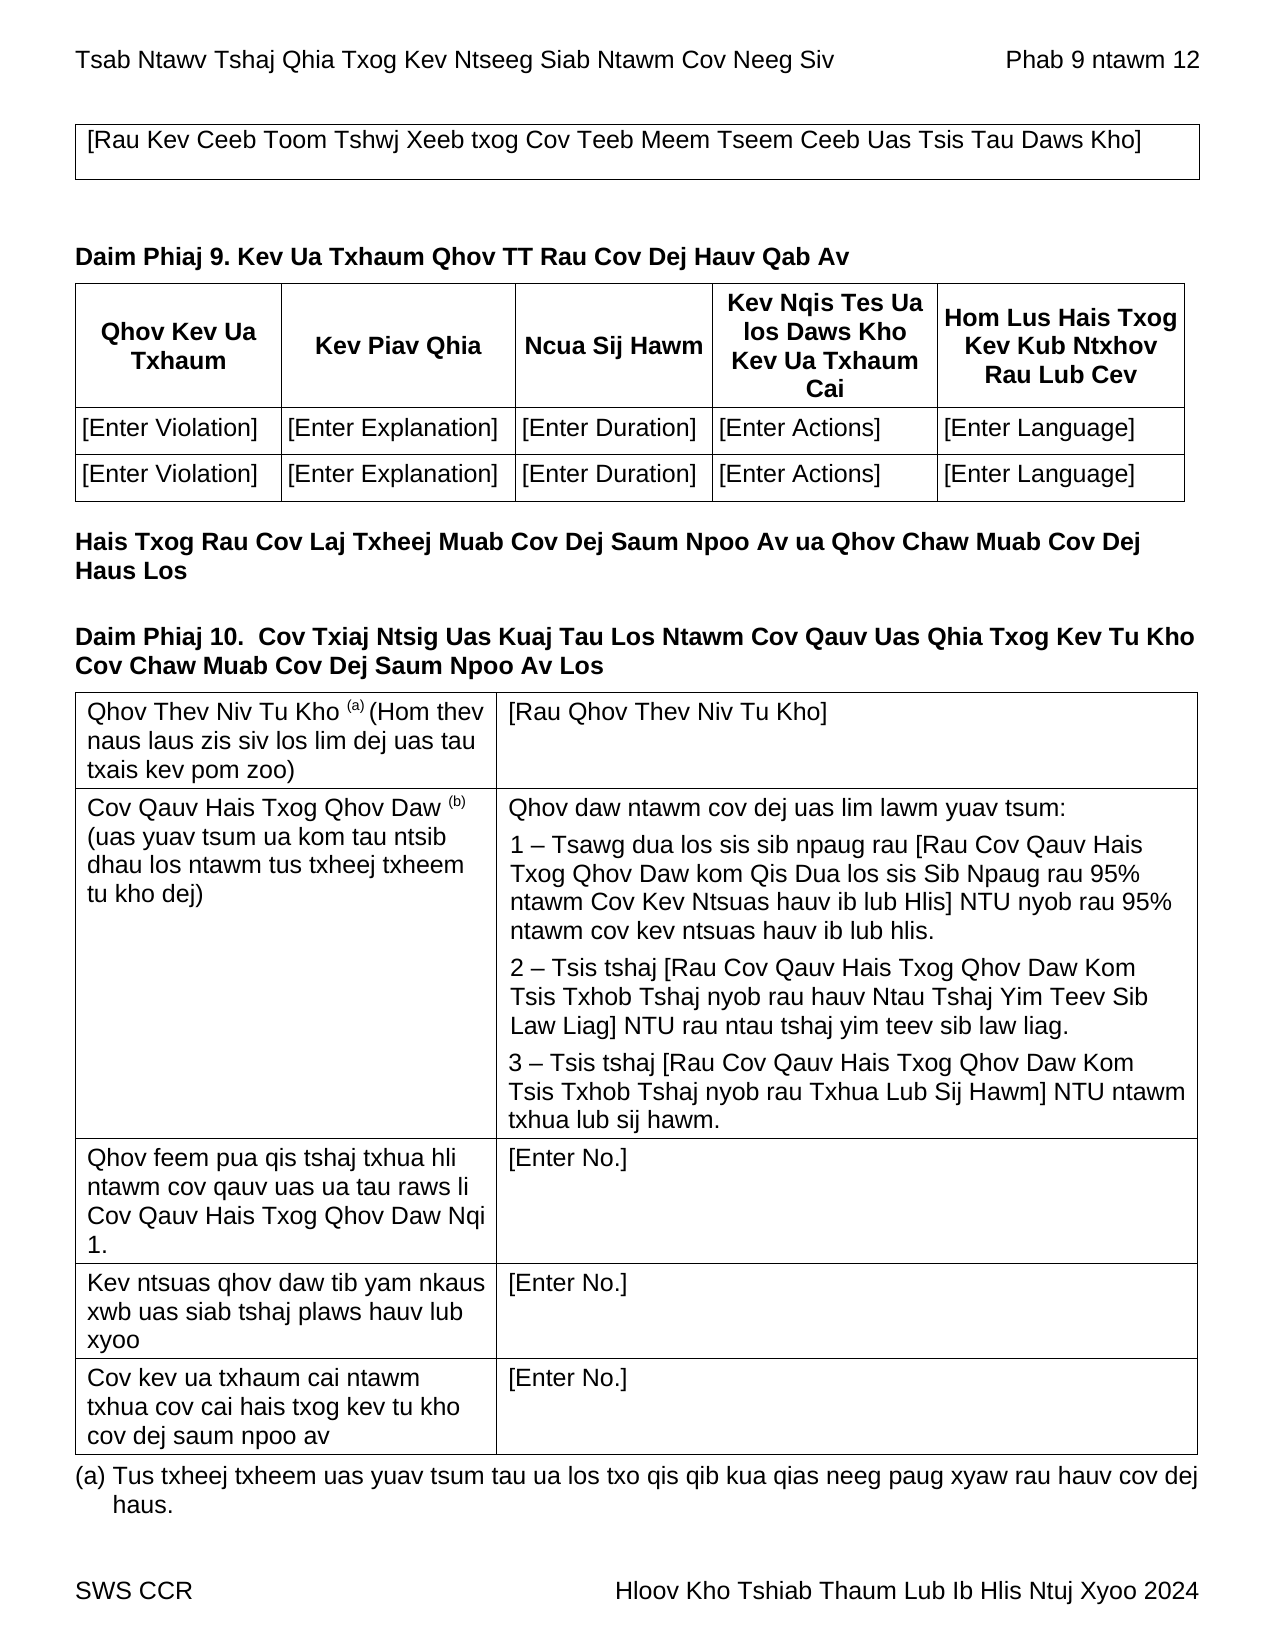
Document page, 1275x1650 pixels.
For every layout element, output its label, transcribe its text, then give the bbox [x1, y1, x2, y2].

table_cell [Enter Violation] [76, 408, 281, 454]
table_header Ncua Sij Hawm [516, 284, 712, 407]
table_header [Rau Qhov Thev Niv Tu Kho] [497, 693, 1197, 787]
text Daim Phiaj 9. Kev Ua Txhaum Qhov TT Rau Cov Dej Hauv Qab Av [75, 242, 1200, 270]
table_cell Qhov daw ntawm cov dej uas lim lawm yuav tsum: 1 – Tsawg dua los sis sib npaug rau [Rau Cov Qauv Hais Txog Qhov Daw kom Qis Dua los sis Sib Npaug rau 95% ntawm Cov Kev Ntsuas hauv ib lub Hlis] NTU nyob rau 95% ntawm cov kev ntsuas hauv ib lub hlis. 2 – Tsis tshaj [Rau Cov Qauv Hais Txog Qhov Daw Kom Tsis Txhob Tshaj nyob rau hauv Ntau Tshaj Yim Teev Sib Law Liag] NTU rau ntau tshaj yim teev sib law liag. 3 – Tsis tshaj [Rau Cov Qauv Hais Txog Qhov Daw Kom Tsis Txhob Tshaj nyob rau Txhua Lub Sij Hawm] NTU ntawm txhua lub sij hawm. [497, 789, 1197, 1138]
table_cell [Enter No.] [497, 1264, 1197, 1358]
table_cell [Enter Violation] [76, 455, 281, 501]
table_header Kev Nqis Tes Ua los Daws Kho Kev Ua Txhaum Cai [713, 284, 937, 407]
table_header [76, 125, 1199, 178]
subtitle Hais Txog Rau Cov Laj Txheej Muab Cov Dej Saum Npoo Av ua Qhov Chaw Muab Cov Dej Haus Los [75, 527, 1200, 584]
table_cell Qhov feem pua ​​qis tshaj txhua hli ntawm cov qauv uas ua tau raws li Cov Qauv Hais Txog Qhov Daw Nqi 1. [76, 1139, 496, 1262]
table_cell [Enter Duration] [516, 455, 712, 501]
text Daim Phiaj 10. Cov Txiaj Ntsig Uas Kuaj Tau Los Ntawm Cov Qauv Uas Qhia Txog Kev Tu Kho Cov Chaw Muab Cov Dej Saum Npoo Av Los [75, 622, 1200, 679]
table_cell [Enter Actions] [713, 408, 937, 454]
table_cell [Enter Language] [938, 408, 1184, 454]
table_cell [Enter Explanation] [282, 455, 515, 501]
table_cell [Enter No.] [497, 1139, 1197, 1262]
text (a) Tus txheej txheem uas yuav tsum tau ua los txo qis qib kua qias neeg paug xyaw rau hauv cov dej haus. [75, 1461, 1200, 1518]
table_header Qhov Kev Ua Txhaum [76, 284, 281, 407]
table_header Kev Piav Qhia [282, 284, 515, 407]
table_header Qhov Thev Niv Tu Kho (a) (Hom thev naus laus zis siv los lim dej uas tau txais kev pom zoo) [76, 693, 496, 787]
table_cell [Enter Duration] [516, 408, 712, 454]
table_cell [Enter Actions] [713, 455, 937, 501]
table_cell Cov kev ua txhaum cai ntawm txhua cov cai hais txog kev tu kho cov dej saum npoo av [76, 1359, 496, 1454]
table_cell Cov Qauv Hais Txog Qhov Daw (b) (uas yuav tsum ua kom tau ntsib dhau los ntawm tus txheej txheem tu kho dej) [76, 789, 496, 1138]
table_cell Kev ntsuas qhov daw tib yam nkaus xwb uas siab tshaj plaws hauv lub xyoo [76, 1264, 496, 1358]
table_header Hom Lus Hais Txog Kev Kub Ntxhov Rau Lub Cev [938, 284, 1184, 407]
table_cell [Enter Explanation] [282, 408, 515, 454]
table_cell [Enter No.] [497, 1359, 1197, 1454]
table_cell [Enter Language] [938, 455, 1184, 501]
